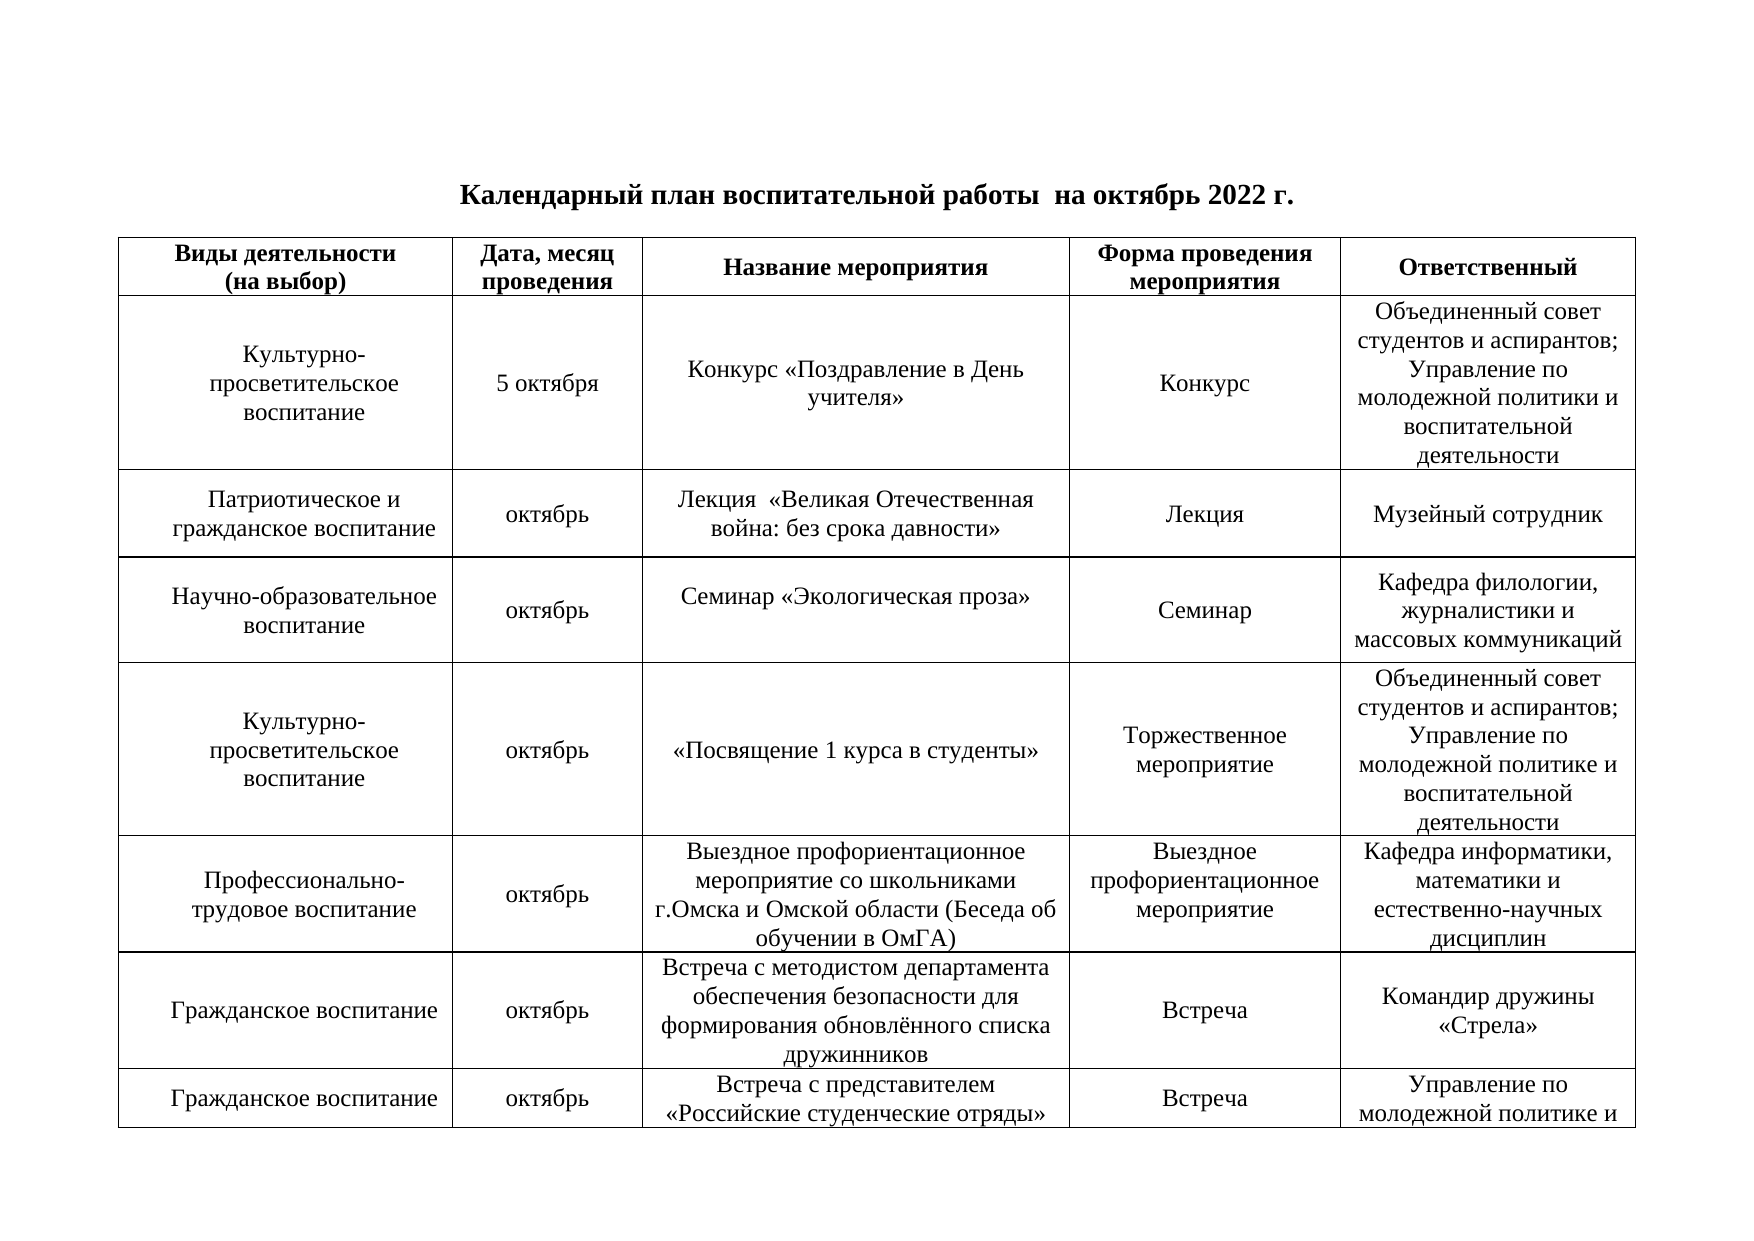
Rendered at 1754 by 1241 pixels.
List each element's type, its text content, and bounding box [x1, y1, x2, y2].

table_cell Встреча [1070, 1069, 1340, 1127]
table_header Название мероприятия [643, 238, 1069, 295]
table_cell Гражданское воспитание [119, 953, 452, 1067]
table_cell Объединенный совет студентов и аспирантов; Управление по молодежной политики и воспитательной деятельности [1341, 296, 1635, 469]
table_cell октябрь [453, 663, 642, 835]
table_cell октябрь [453, 470, 642, 556]
table_header Ответственный [1341, 238, 1635, 295]
table_cell Научно-образовательное воспитание [119, 558, 452, 662]
table_cell 5 октября [453, 296, 642, 469]
table_cell «Посвящение 1 курса в студенты» [643, 663, 1069, 835]
table_cell Музейный сотрудник [1341, 470, 1635, 556]
table_cell Семинар [1070, 558, 1340, 662]
table_cell Торжественное мероприятие [1070, 663, 1340, 835]
table_header Форма проведения мероприятия [1070, 238, 1340, 295]
table_cell Конкурс «Поздравление в День учителя» [643, 296, 1069, 469]
table_cell октябрь [453, 836, 642, 951]
table_cell Встреча с методистом департамента обеспечения безопасности для формирования обновлённого списка дружинников [643, 953, 1069, 1067]
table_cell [643, 1069, 1069, 1127]
table_cell Лекция [1070, 470, 1340, 556]
table_cell Культурно-просветительское воспитание [119, 296, 452, 469]
table_cell Командир дружины «Стрела» [1341, 953, 1635, 1067]
table_cell октябрь [453, 558, 642, 662]
table_cell Выездное профориентационное мероприятие [1070, 836, 1340, 951]
table_cell октябрь [453, 1069, 642, 1127]
text Календарный план воспитательной работы на октябрь 2022 г. [118, 177, 1636, 211]
table_header Дата, месяц проведения [453, 238, 642, 295]
table_cell октябрь [453, 953, 642, 1067]
table_cell Объединенный совет студентов и аспирантов; Управление по молодежной политике и воспитательной деятельности [1341, 663, 1635, 835]
table_header Виды деятельности (на выбор) [119, 238, 452, 295]
table_cell Профессионально-трудовое воспитание [119, 836, 452, 951]
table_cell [1341, 1069, 1635, 1127]
table_cell Кафедра филологии, журналистики и массовых коммуникаций [1341, 558, 1635, 662]
table_cell Кафедра информатики, математики и естественно-научных дисциплин [1341, 836, 1635, 951]
table_cell Выездное профориентационное мероприятие со школьниками г.Омска и Омской области (Беседа об обучении в ОмГА) [643, 836, 1069, 951]
table_cell Патриотическое и гражданское воспитание [119, 470, 452, 556]
table_cell Семинар «Экологическая проза» [643, 558, 1069, 662]
table_cell Культурно-просветительское воспитание [119, 663, 452, 835]
table_cell Лекция «Великая Отечественная война: без срока давности» [643, 470, 1069, 556]
table_cell Конкурс [1070, 296, 1340, 469]
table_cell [119, 1069, 452, 1127]
table_cell Встреча [1070, 953, 1340, 1067]
